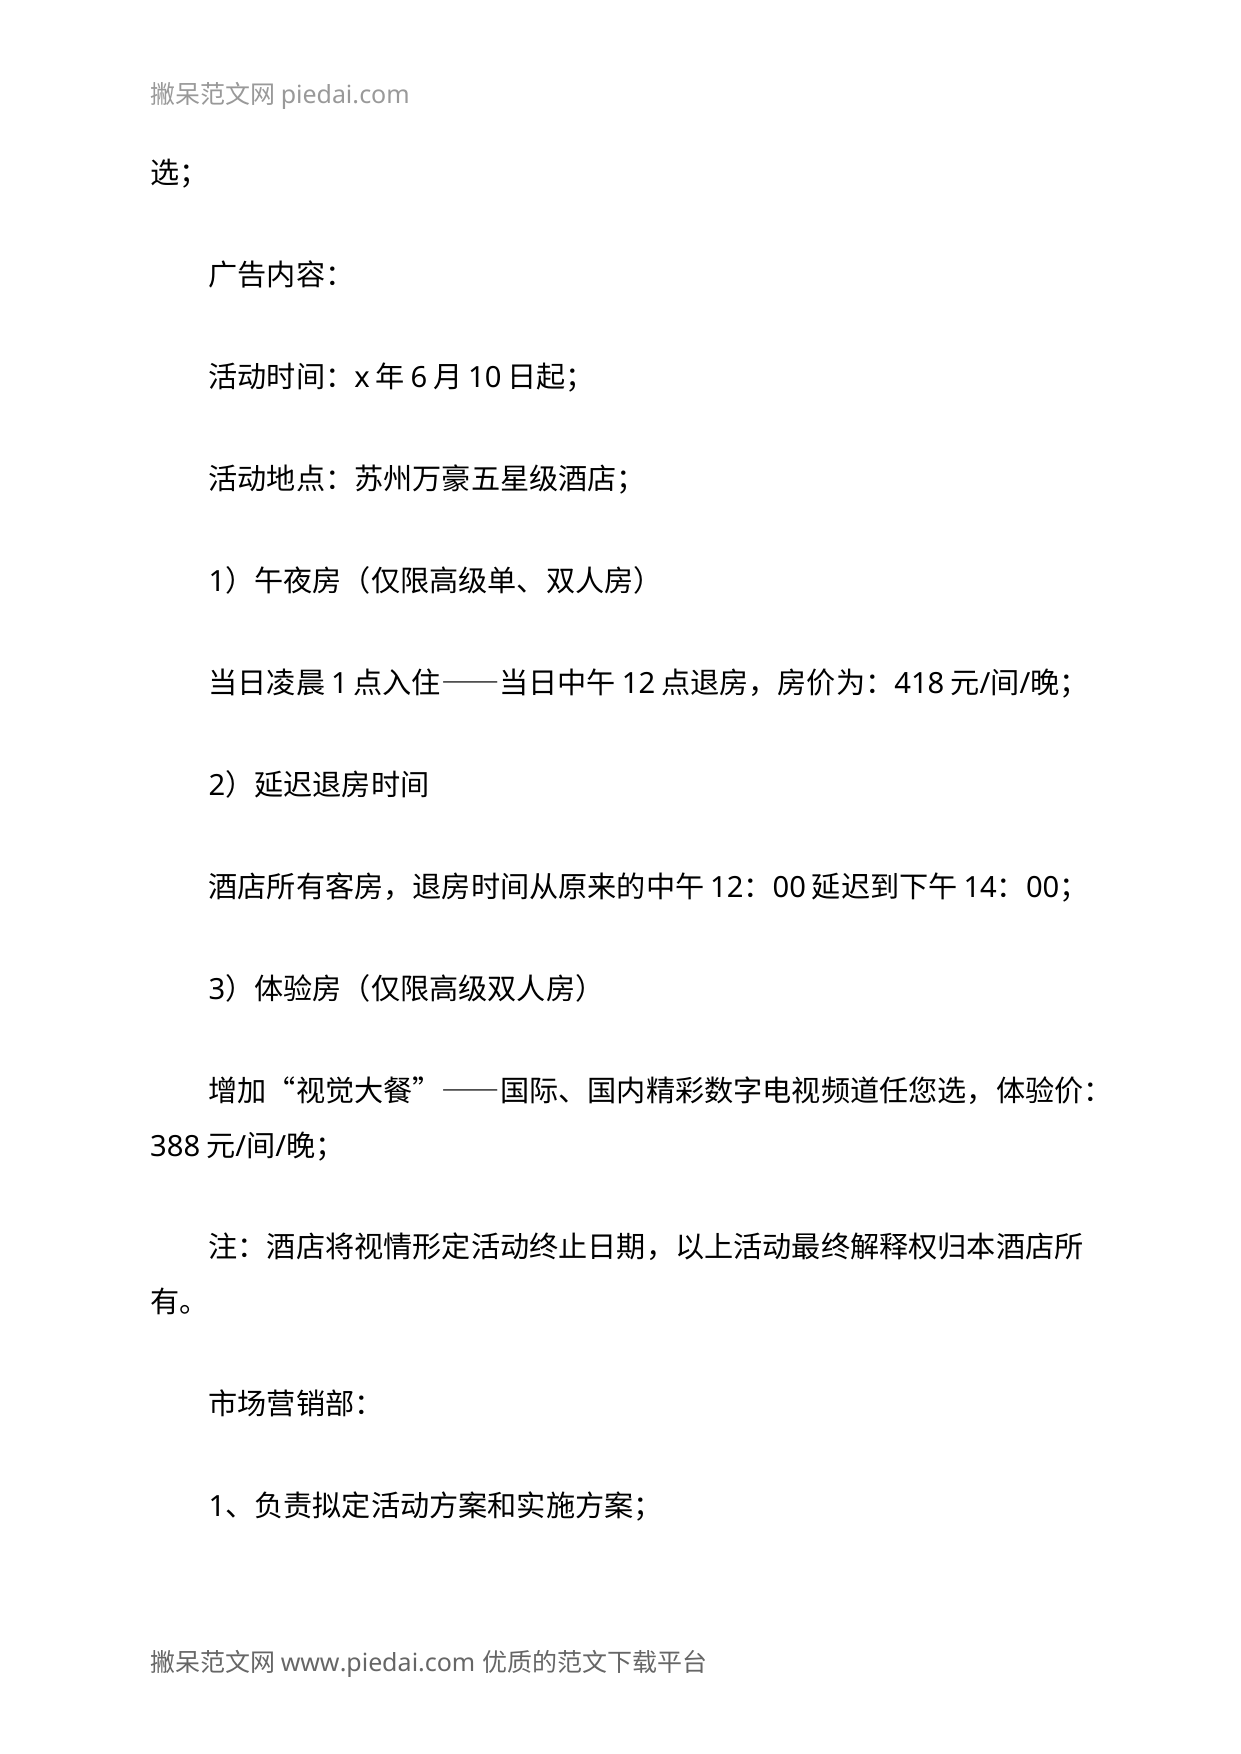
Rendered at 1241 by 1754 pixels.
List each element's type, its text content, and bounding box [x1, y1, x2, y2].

text 2）延迟退房时间 [150, 761, 1090, 804]
text 1）午夜房（仅限高级单、双人房） [150, 557, 1090, 600]
text 增加“视觉大餐”——国际、国内精彩数字电视频道任您选，体验价：388元/间/晚； [150, 1067, 1090, 1164]
text 当日凌晨1点入住——当日中午12点退房，房价为：418元/间/晚； [150, 659, 1090, 702]
text 注：酒店将视情形定活动终止日期，以上活动最终解释权归本酒店所有。 [150, 1224, 1090, 1321]
text 市场营销部： [150, 1381, 1090, 1423]
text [150, 150, 1090, 192]
text 广告内容： [150, 252, 1090, 294]
text 3）体验房（仅限高级双人房） [150, 965, 1090, 1008]
text 活动地点：苏州万豪五星级酒店； [150, 456, 1090, 498]
text 酒店所有客房，退房时间从原来的中午12：00延迟到下午14：00； [150, 863, 1090, 906]
text 活动时间：x年6月10日起； [150, 353, 1090, 396]
text 1、负责拟定活动方案和实施方案； [150, 1482, 1090, 1525]
